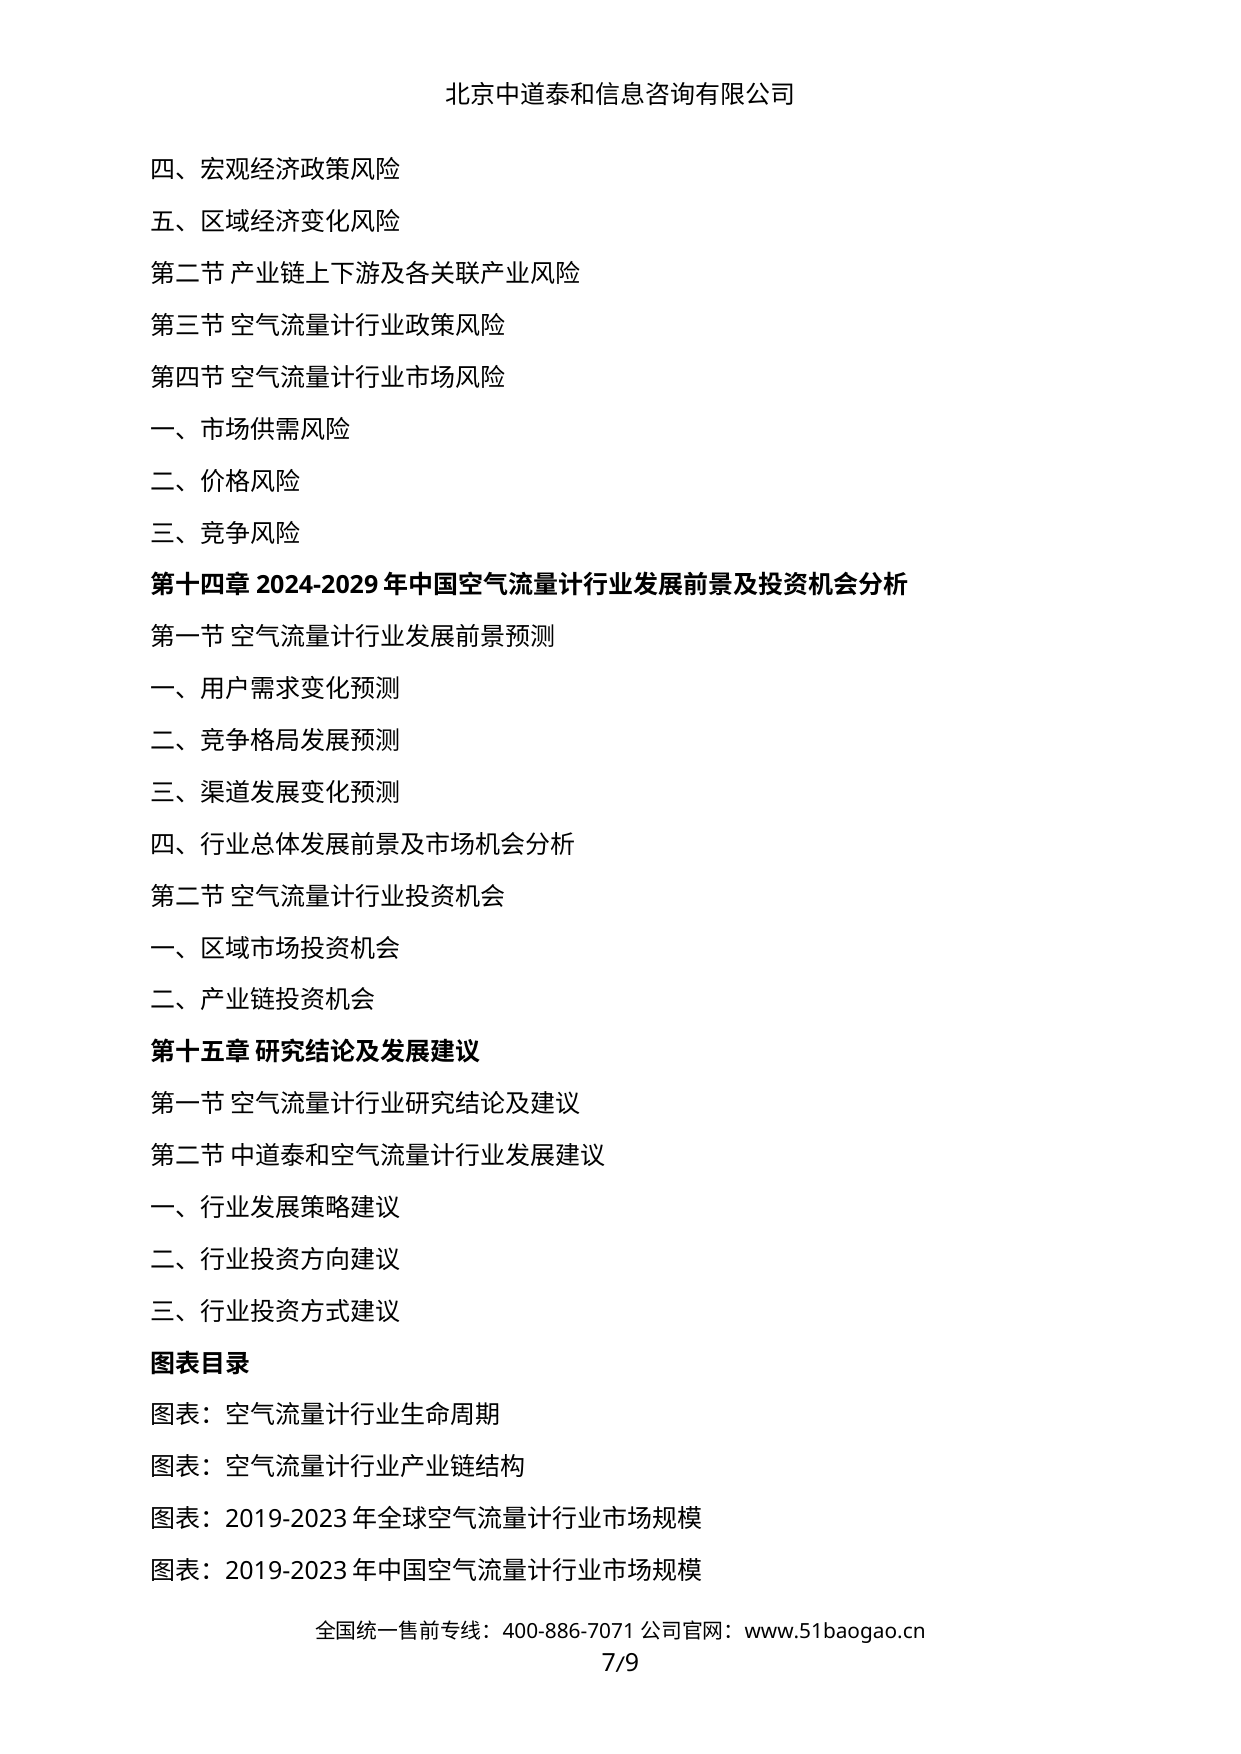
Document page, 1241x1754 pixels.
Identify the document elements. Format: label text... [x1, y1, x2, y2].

text 二、产业链投资机会 [150, 980, 1090, 1016]
text 三、渠道发展变化预测 [150, 772, 1090, 809]
text 第二节 空气流量计行业投资机会 [150, 876, 1090, 912]
text 图表目录 [150, 1343, 1090, 1379]
text 三、行业投资方式建议 [150, 1291, 1090, 1327]
text 图表：空气流量计行业生命周期 [150, 1395, 1090, 1431]
text 第十五章 研究结论及发展建议 [150, 1032, 1090, 1068]
text 图表：2019-2023年中国空气流量计行业市场规模 [150, 1551, 1090, 1587]
text 图表：空气流量计行业产业链结构 [150, 1447, 1090, 1483]
text 一、行业发展策略建议 [150, 1187, 1090, 1224]
text 五、区域经济变化风险 [150, 202, 1090, 238]
text 第二节 中道泰和空气流量计行业发展建议 [150, 1136, 1090, 1172]
text 二、竞争格局发展预测 [150, 721, 1090, 757]
text 第二节 产业链上下游及各关联产业风险 [150, 254, 1090, 290]
text 第四节 空气流量计行业市场风险 [150, 357, 1090, 394]
text 三、竞争风险 [150, 513, 1090, 549]
text 二、行业投资方向建议 [150, 1239, 1090, 1276]
text 四、宏观经济政策风险 [150, 150, 1090, 186]
text 图表：2019-2023年全球空气流量计行业市场规模 [150, 1499, 1090, 1535]
text 第一节 空气流量计行业发展前景预测 [150, 617, 1090, 653]
text 一、用户需求变化预测 [150, 669, 1090, 705]
text 第十四章 2024-2029年中国空气流量计行业发展前景及投资机会分析 [150, 565, 1090, 601]
text 四、行业总体发展前景及市场机会分析 [150, 824, 1090, 861]
text 一、市场供需风险 [150, 409, 1090, 446]
text 第一节 空气流量计行业研究结论及建议 [150, 1084, 1090, 1120]
text 一、区域市场投资机会 [150, 928, 1090, 964]
text 二、价格风险 [150, 461, 1090, 497]
text 第三节 空气流量计行业政策风险 [150, 306, 1090, 342]
